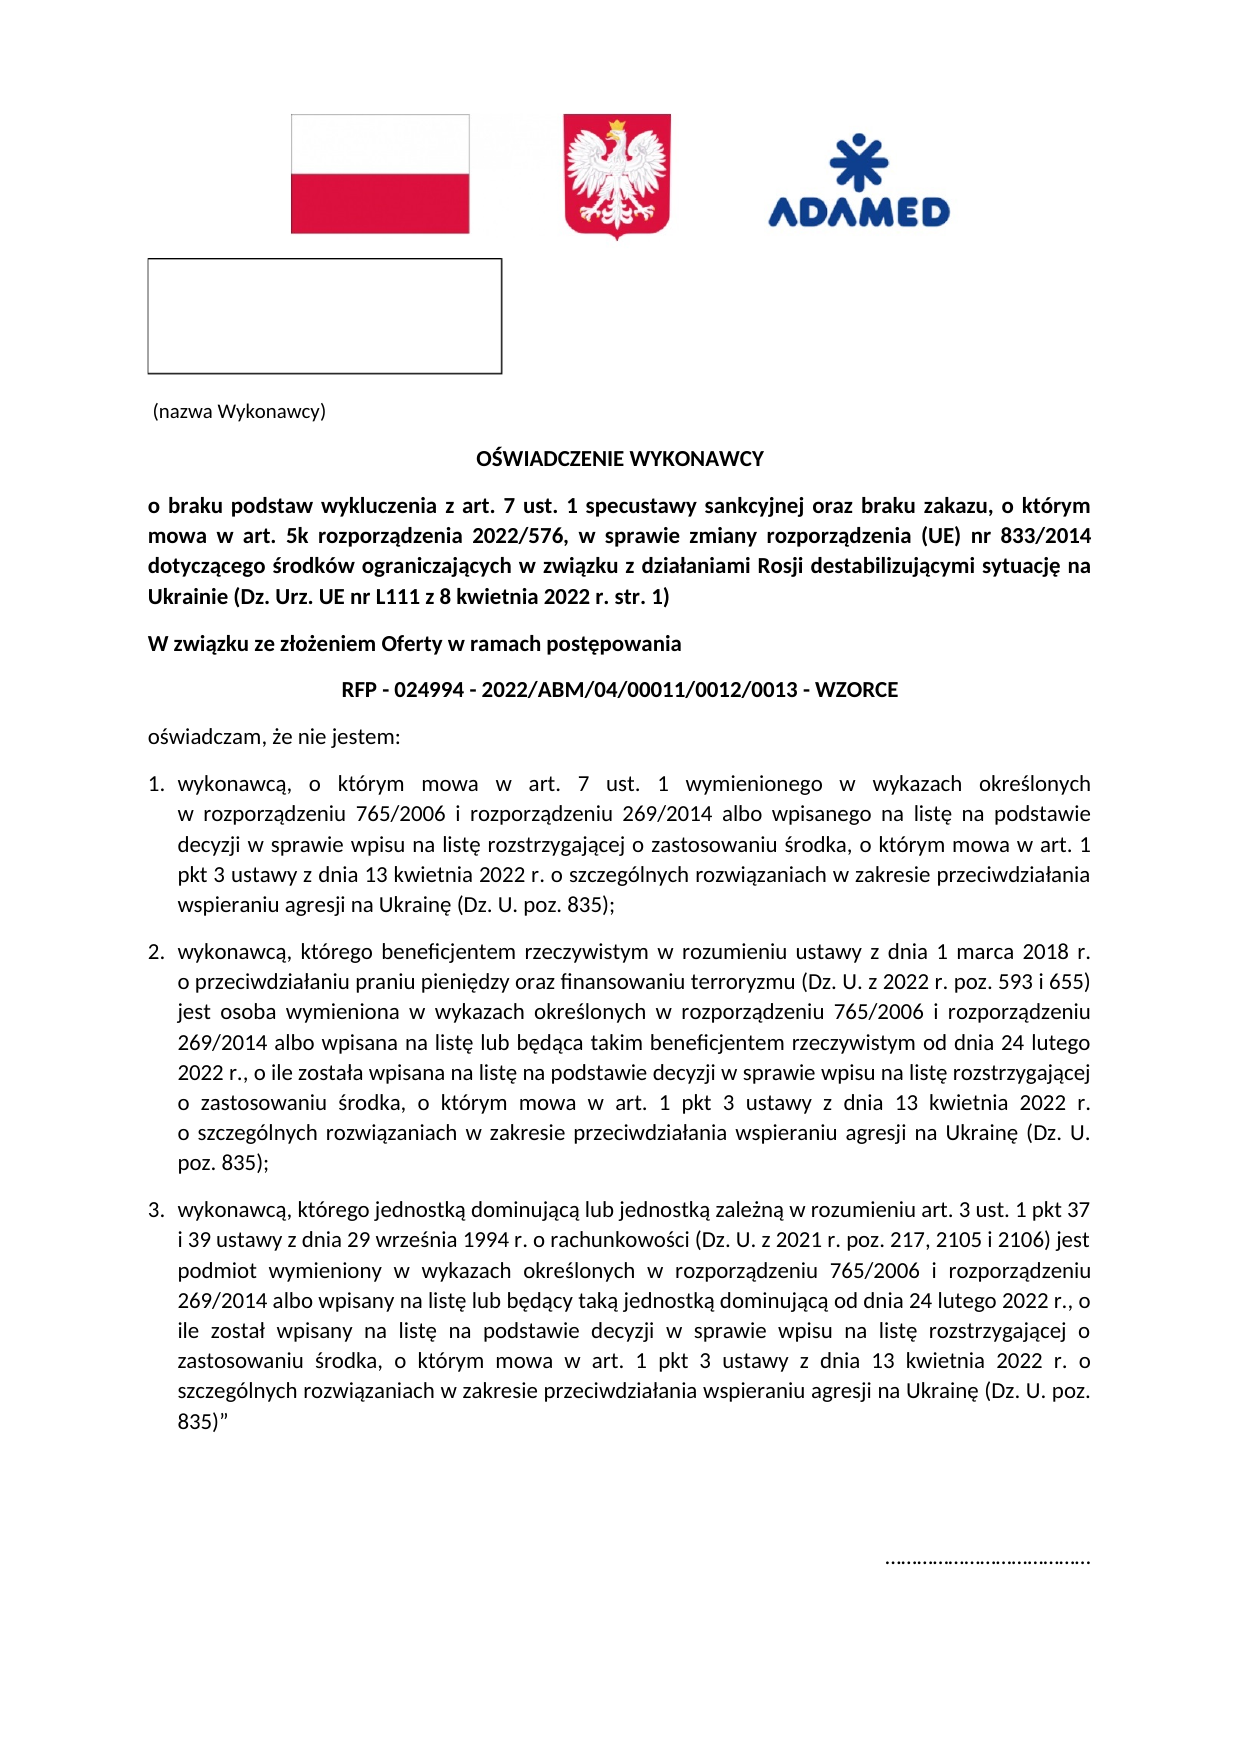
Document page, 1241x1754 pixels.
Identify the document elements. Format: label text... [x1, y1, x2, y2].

text W związku ze złożeniem Oferty w ramach postępowania [148, 629, 1093, 657]
picture [147, 101, 975, 378]
text RFP - 024994 - 2022/ABM/04/00011/0012/0013 - WZORCE [148, 676, 1093, 703]
text 2. wykonawcą, którego beneficjentem rzeczywistym w rozumieniu ustawy z dnia 1 marca 2018 r. o przeciwdziałaniu praniu pieniędzy oraz finansowaniu terroryzmu (Dz. U. z 2022 r. poz. 593 i 655) jest osoba wymieniona w wykazach określonych w rozporządzeniu 765/2006 i rozporządzeniu 269/2014 albo wpisana na listę lub będąca takim beneficjentem rzeczywistym od dnia 24 lutego 2022 r., o ile została wpisana na listę na podstawie decyzji w sprawie wpisu na listę rozstrzygającej o zastosowaniu środka, o którym mowa w art. 1 pkt 3 ustawy z dnia 13 kwietnia 2022 r. o szczególnych rozwiązaniach w zakresie przeciwdziałania wspieraniu agresji na Ukrainę (Dz. U. poz. 835); [148, 937, 1093, 1176]
text o braku podstaw wykluczenia z art. 7 ust. 1 specustawy sankcyjnej oraz braku zakazu, o którym mowa w art. 5k rozporządzenia 2022/576, w sprawie zmiany rozporządzenia (UE) nr 833/2014 dotyczącego środków ograniczających w związku z działaniami Rosji destabilizującymi sytuację na Ukrainie (Dz. Urz. UE nr L111 z 8 kwietnia 2022 r. str. 1) [148, 491, 1093, 610]
text OŚWIADCZENIE WYKONAWCY [148, 444, 1093, 472]
text oświadczam, że nie jestem: [148, 722, 1093, 750]
text 1. wykonawcą, o którym mowa w art. 7 ust. 1 wymienionego w wykazach określonych w rozporządzeniu 765/2006 i rozporządzeniu 269/2014 albo wpisanego na listę na podstawie decyzji w sprawie wpisu na listę rozstrzygającej o zastosowaniu środka, o którym mowa w art. 1 pkt 3 ustawy z dnia 13 kwietnia 2022 r. o szczególnych rozwiązaniach w zakresie przeciwdziałania wspieraniu agresji na Ukrainę (Dz. U. poz. 835); [148, 769, 1093, 918]
text ………………………………… [811, 1542, 1093, 1570]
text 3. wykonawcą, którego jednostką dominującą lub jednostką zależną w rozumieniu art. 3 ust. 1 pkt 37 i 39 ustawy z dnia 29 września 1994 r. o rachunkowości (Dz. U. z 2021 r. poz. 217, 2105 i 2106) jest podmiot wymieniony w wykazach określonych w rozporządzeniu 765/2006 i rozporządzeniu 269/2014 albo wpisany na listę lub będący taką jednostką dominującą od dnia 24 lutego 2022 r., o ile został wpisany na listę na podstawie decyzji w sprawie wpisu na listę rozstrzygającej o zastosowaniu środka, o którym mowa w art. 1 pkt 3 ustawy z dnia 13 kwietnia 2022 r. o szczególnych rozwiązaniach w zakresie przeciwdziałania wspieraniu agresji na Ukrainę (Dz. U. poz. 835)” [148, 1195, 1093, 1435]
